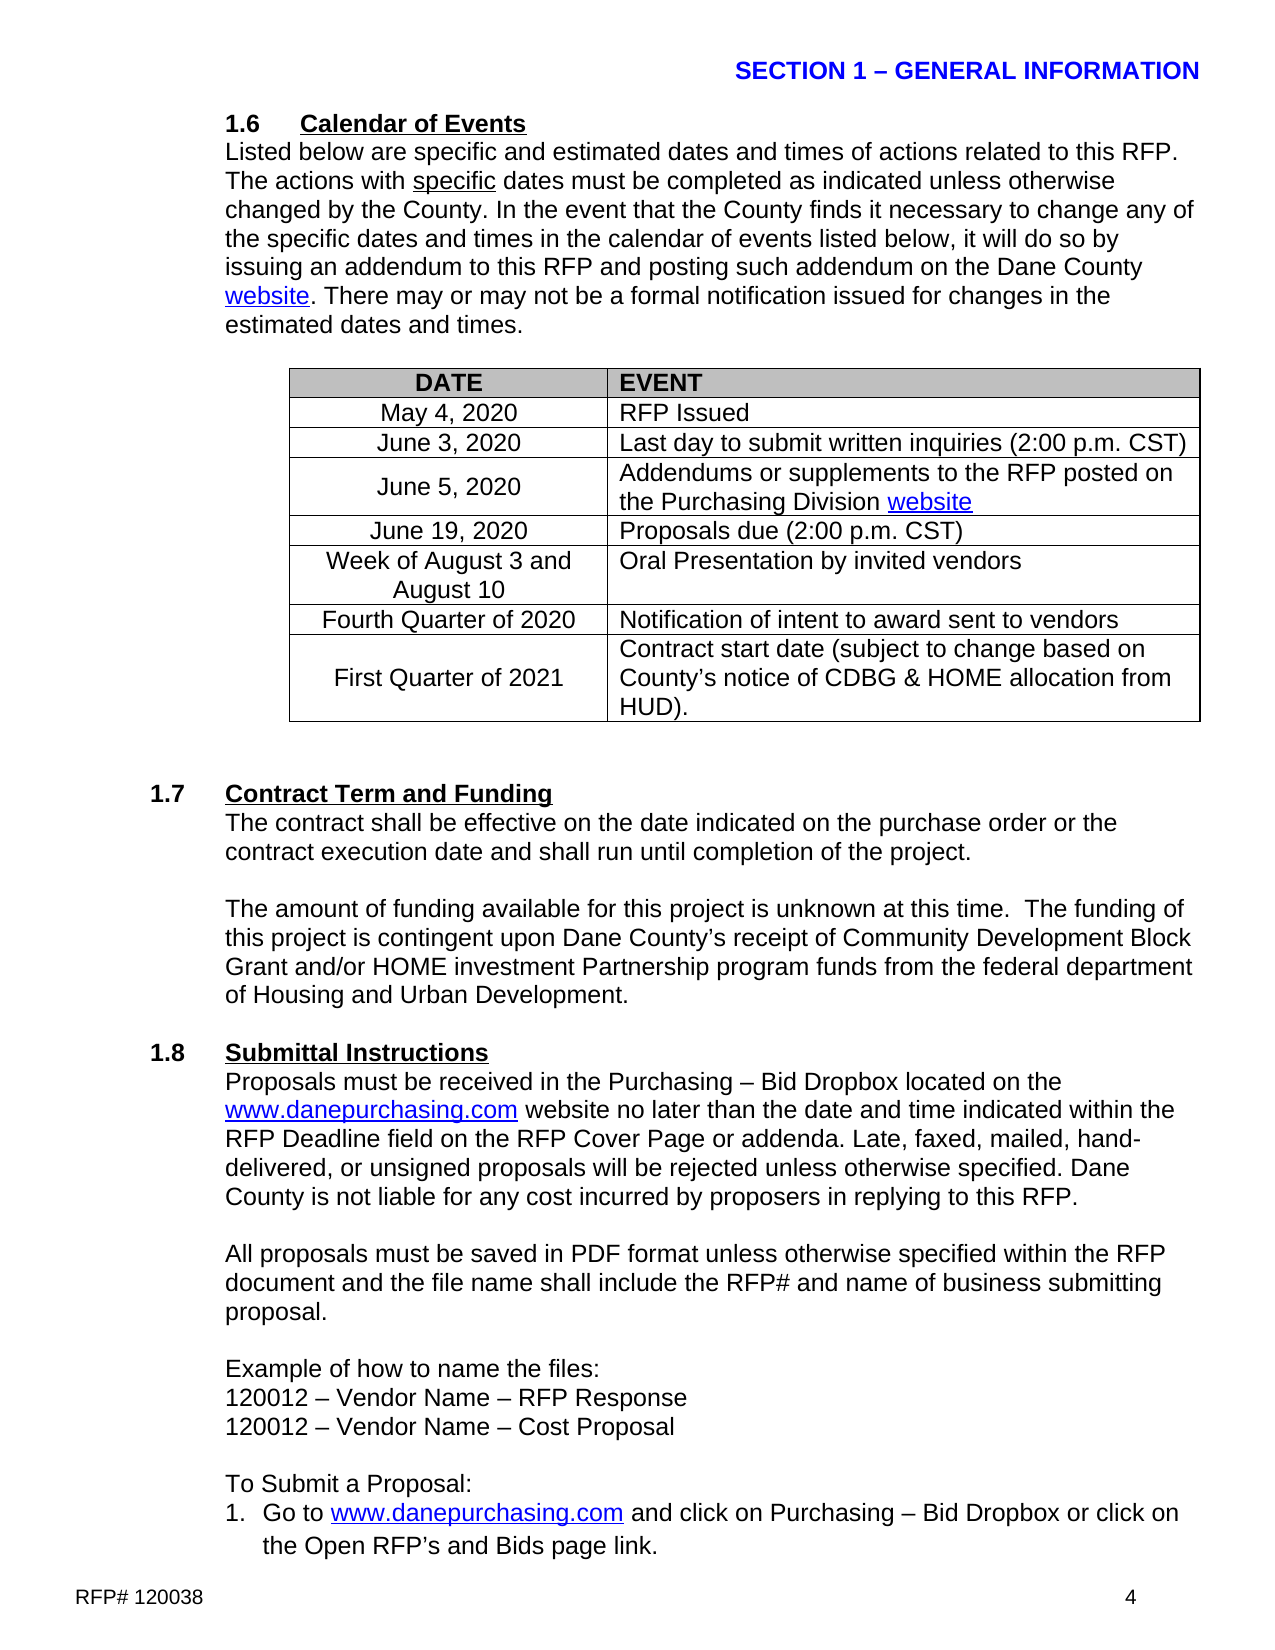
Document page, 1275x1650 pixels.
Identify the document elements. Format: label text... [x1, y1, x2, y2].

text 1.8 Submittal Instructions [75, 1038, 1200, 1067]
table_cell RFP Issued [608, 398, 1199, 427]
text Proposals must be received in the Purchasing – Bid Dropbox located on the www.danepurchasing.com website no later than the date and time indicated within the RFP Deadline field on the RFP Cover Page or addenda. Late, faxed, mailed, hand-delivered, or unsigned proposals will be rejected unless otherwise specified. Dane County is not liable for any cost incurred by proposers in replying to this RFP. [225, 1067, 1200, 1211]
table_cell June 19, 2020 [290, 516, 607, 545]
text To Submit a Proposal: [150, 1469, 1200, 1498]
table_cell Contract start date (subject to change based on County’s notice of CDBG & HOME allocation from HUD). [608, 635, 1199, 721]
table_header DATE [290, 369, 607, 397]
table_cell First Quarter of 2021 [290, 635, 607, 721]
text The contract shall be effective on the date indicated on the purchase order or the contract execution date and shall run until completion of the project. [225, 808, 1200, 866]
table_cell May 4, 2020 [290, 398, 607, 427]
text 120012 – Vendor Name – Cost Proposal [225, 1412, 1200, 1441]
text 1.7 Contract Term and Funding [150, 779, 1200, 808]
text 1.6 Calendar of Events [150, 109, 1200, 137]
table_cell June 3, 2020 [290, 428, 607, 457]
table_cell June 5, 2020 [290, 458, 607, 515]
table_cell Fourth Quarter of 2020 [290, 605, 607, 633]
table_cell Week of August 3 and August 10 [290, 546, 607, 604]
text Listed below are specific and estimated dates and times of actions related to this RFP. The actions with specific dates must be completed as indicated unless otherwise changed by the County. In the event that the County finds it necessary to change any of the specific dates and times in the calendar of events listed below, it will do so by issuing an addendum to this RFP and posting such addendum on the Dane County website. There may or may not be a formal notification issued for changes in the estimated dates and times. [225, 137, 1200, 339]
table_cell Notification of intent to award sent to vendors [608, 605, 1199, 633]
table_cell Proposals due (2:00 p.m. CST) [608, 516, 1199, 545]
text The amount of funding available for this project is unknown at this time. The funding of this project is contingent upon Dane County’s receipt of Community Development Block Grant and/or HOME investment Partnership program funds from the federal department of Housing and Urban Development. [225, 894, 1200, 1009]
table_cell Addendums or supplements to the RFP posted on the Purchasing Division website [608, 458, 1199, 515]
text 120012 – Vendor Name – RFP Response [225, 1383, 1200, 1412]
table_header EVENT [608, 369, 1199, 397]
text Example of how to name the files: [225, 1354, 1200, 1383]
text All proposals must be saved in PDF format unless otherwise specified within the RFP document and the file name shall include the RFP# and name of business submitting proposal. [225, 1239, 1200, 1326]
list Go to www.danepurchasing.com and click on Purchasing – Bid Dropbox or click on the Open RFP’s and Bids page link. [225, 1498, 1200, 1560]
table_cell Last day to submit written inquiries (2:00 p.m. CST) [608, 428, 1199, 457]
table_cell Oral Presentation by invited vendors [608, 546, 1199, 604]
